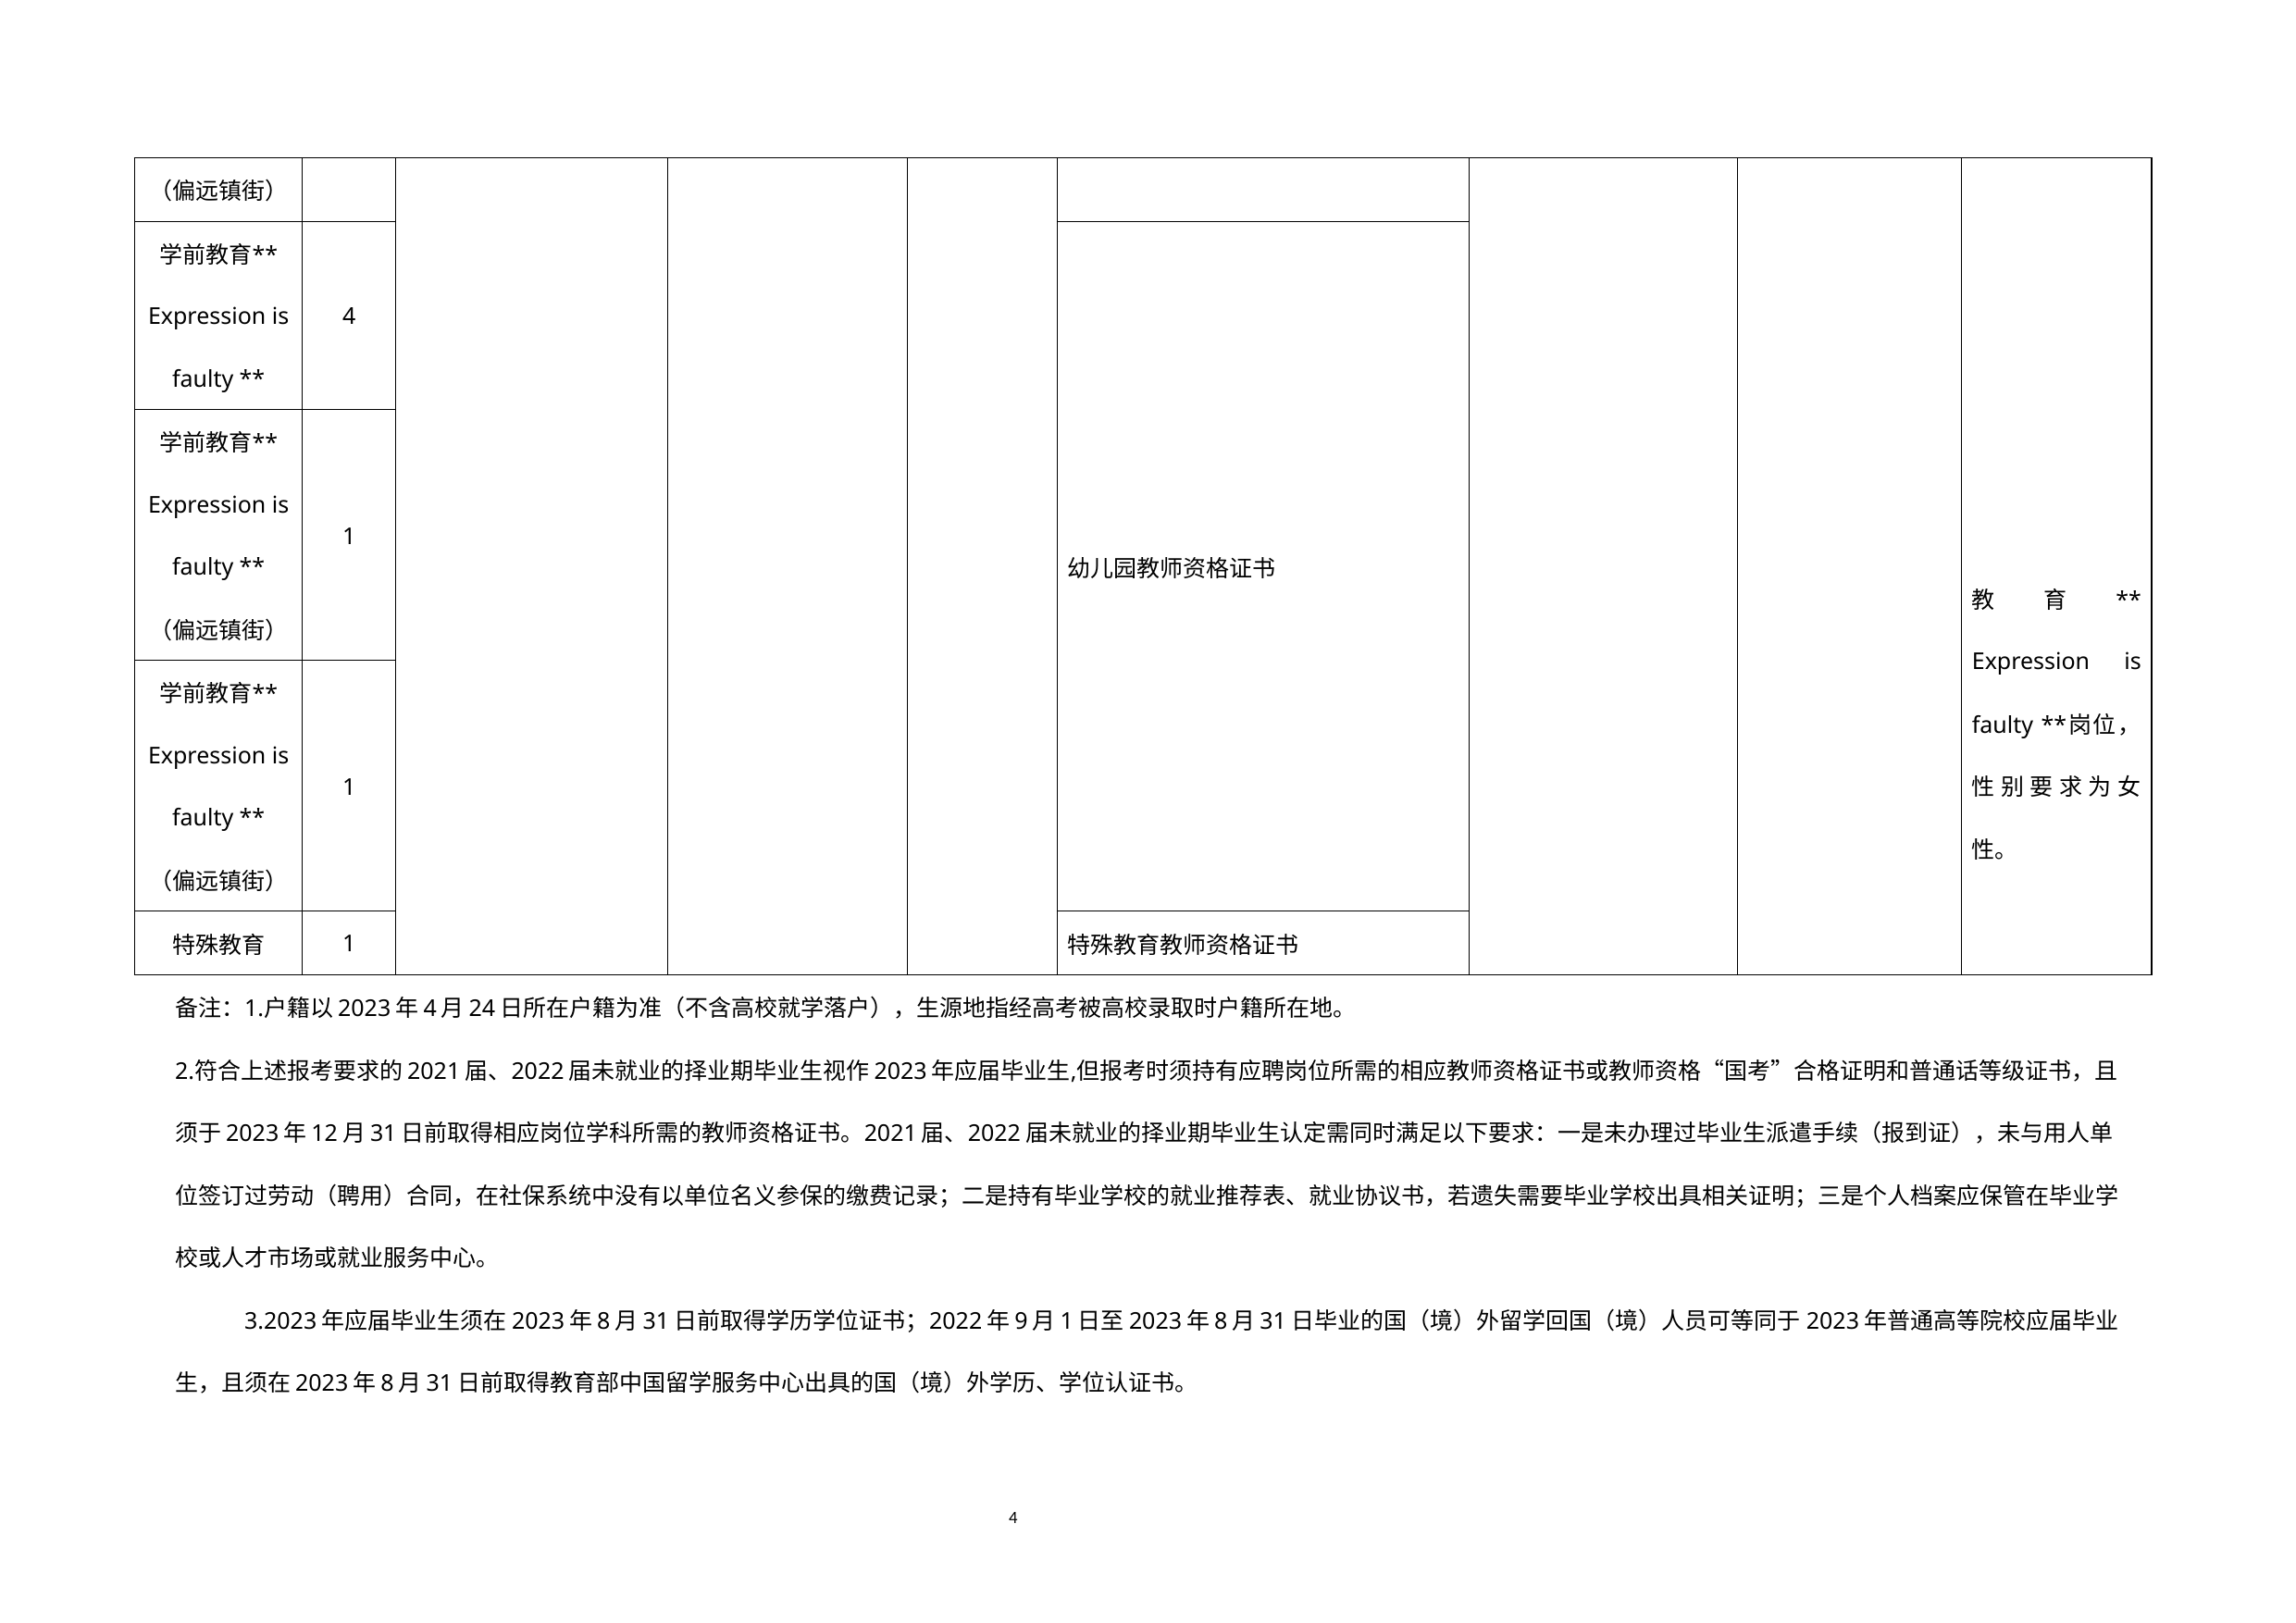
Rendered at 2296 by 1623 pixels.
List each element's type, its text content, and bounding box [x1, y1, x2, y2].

table_cell 幼儿园教师资格证书 [1058, 222, 1469, 911]
table_cell 小学数学② （偏远镇街） [135, 158, 302, 221]
table_cell 学前教育③ （偏远镇街） [135, 661, 302, 911]
table_cell 特殊教育 [135, 911, 302, 974]
list 3.2023年应届毕业生须在2023年8月31日前取得学历学位证书；2022年9月1日至2023年8月31日毕业的国（境）外留学回国（境）人员可等同于2023年普通高等院校应届毕业生，且须在2023年8月31日前取得教育部中国留学服务中心出具的国（境）外学历、学位认证书。 [175, 1287, 2120, 1412]
table_cell 1 [303, 661, 395, 911]
table_cell 特殊教育教师资格证书 [1058, 911, 1469, 974]
text 2.符合上述报考要求的2021届、2022届未就业的择业期毕业生视作2023年应届毕业生,但报考时须持有应聘岗位所需的相应教师资格证书或教师资格“国考”合格证明和普通话等级证书，且须于2023年12月31日前取得相应岗位学科所需的教师资格证书。2021届、2022届未就业的择业期毕业生认定需同时满足以下要求：一是未办理过毕业生派遣手续（报到证），未与用人单位签订过劳动（聘用）合同，在社保系统中没有以单位名义参保的缴费记录；二是持有毕业学校的就业推荐表、就业协议书，若遗失需要毕业学校出具相关证明；三是个人档案应保管在毕业学校或人才市场或就业服务中心。 [175, 1037, 2120, 1287]
table_cell 学前教育② （偏远镇街） [135, 410, 302, 660]
table_cell 1 [303, 410, 395, 660]
table_cell 学前教育① [135, 222, 302, 409]
text 备注：1.户籍以2023年4月24日所在户籍为准（不含高校就学落户），生源地指经高考被高校录取时户籍所在地。 [175, 975, 2120, 1037]
table_cell 1 [303, 911, 395, 974]
table_cell 4 [303, 158, 395, 221]
table_cell 4 [303, 222, 395, 409]
